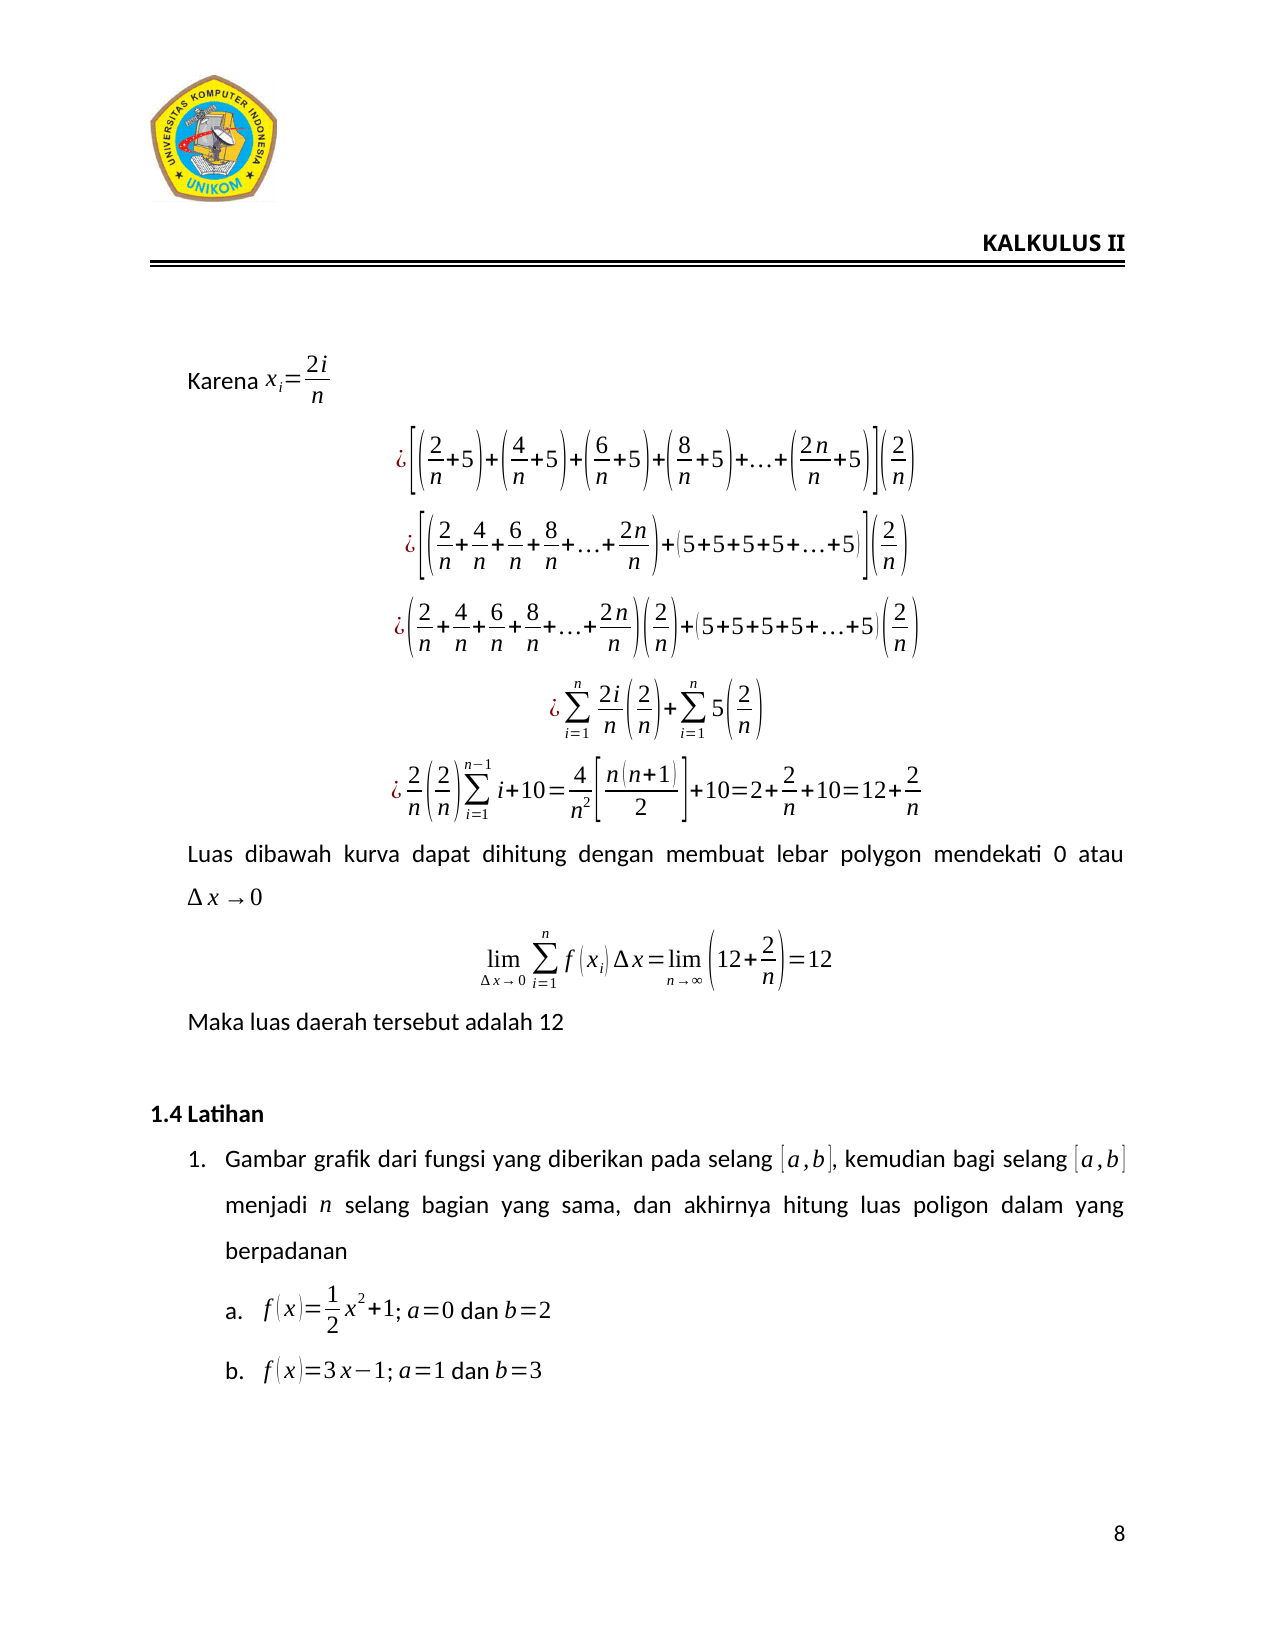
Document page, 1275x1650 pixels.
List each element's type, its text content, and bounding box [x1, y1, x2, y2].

picture [150, 75, 278, 202]
list ; dan [225, 1355, 1125, 1385]
list ; dan [225, 1281, 1125, 1339]
list Gambar grafik dari fungsi yang diberikan pada selang , kemudian bagi selang menjadi selang bagian yang sama, dan akhirnya hitung luas poligon dalam yang berpadanan [187, 1143, 1125, 1265]
list Latihan [150, 1098, 1125, 1128]
list Karena [187, 351, 1125, 410]
list Maka luas daerah tersebut adalah 12 [187, 1006, 1125, 1037]
list Luas dibawah kurva dapat dihitung dengan membuat lebar polygon mendekati 0 atau [187, 838, 1125, 911]
